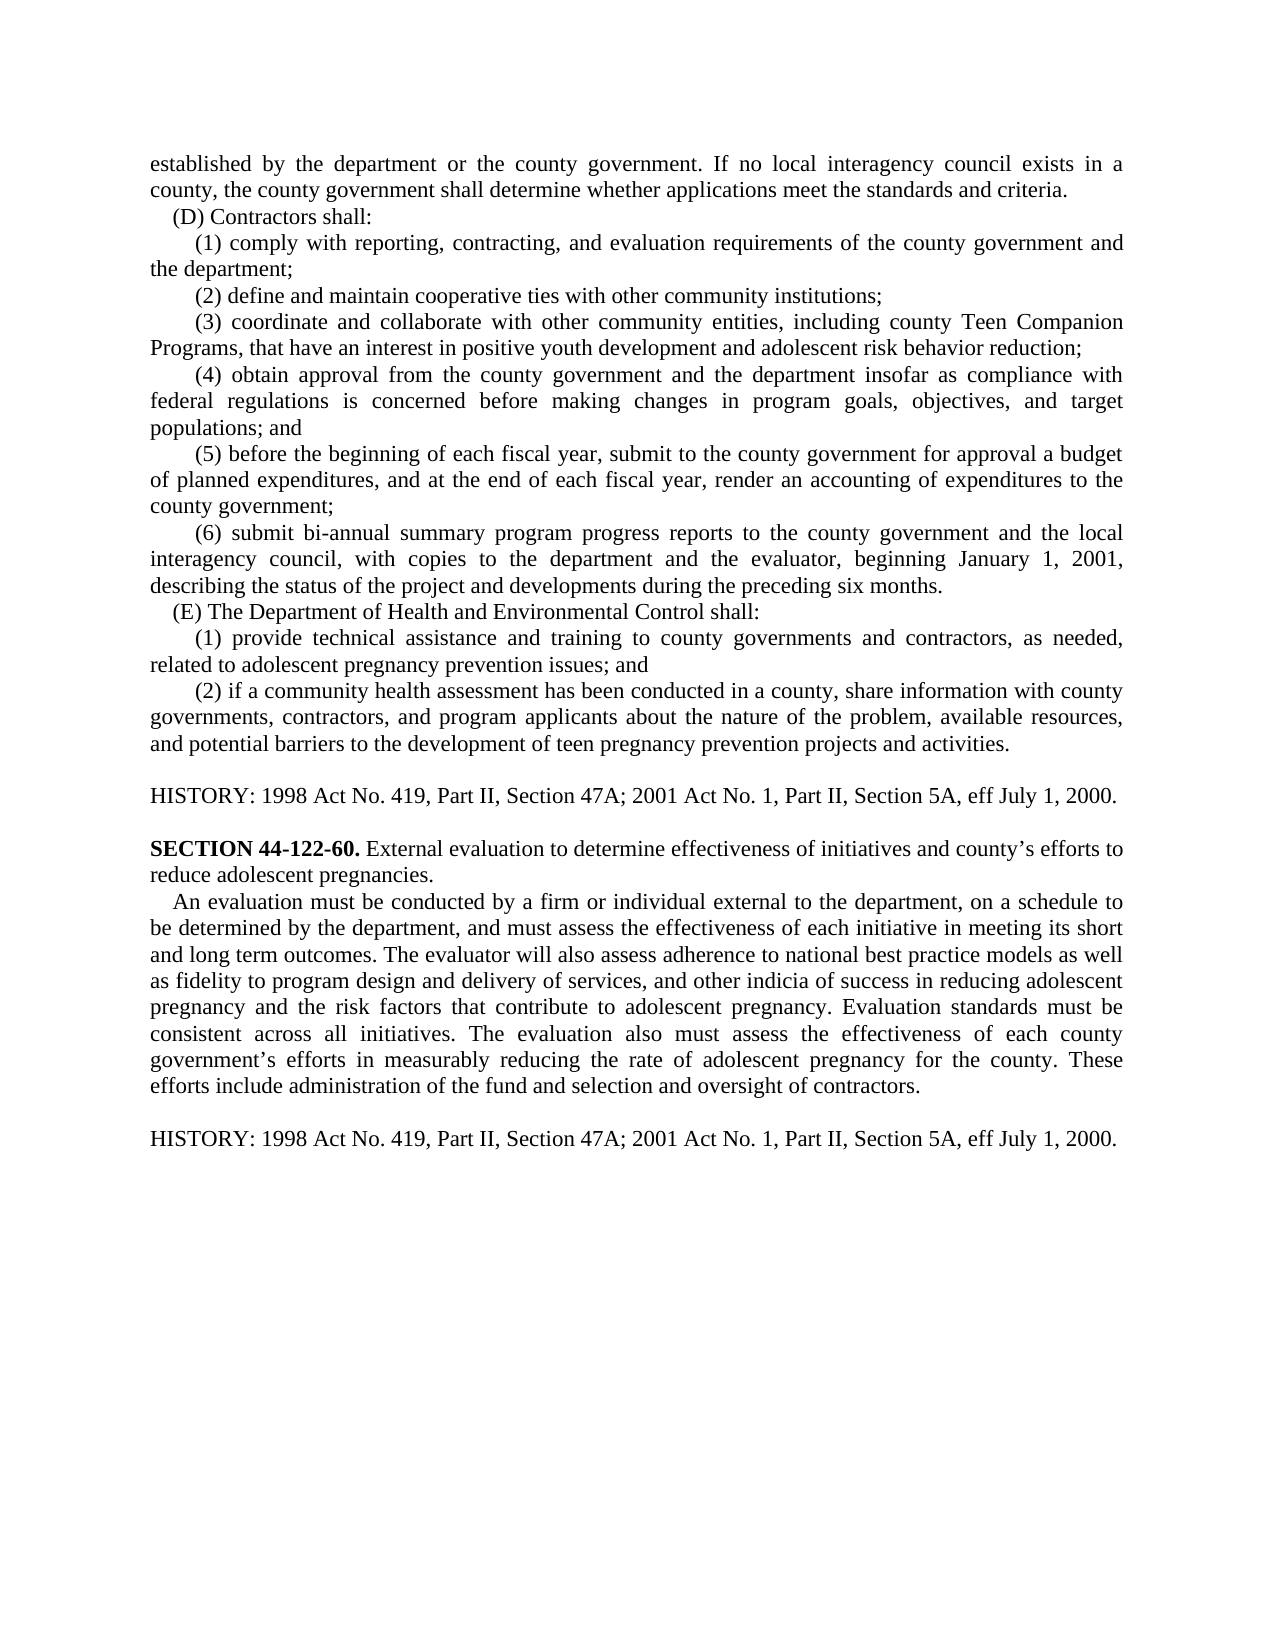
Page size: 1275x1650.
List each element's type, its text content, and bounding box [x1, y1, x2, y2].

text HISTORY: 1998 Act No. 419, Part II, Section 47A; 2001 Act No. 1, Part II, Section 5A, eff July 1, 2000. [150, 782, 1125, 809]
text (5) before the beginning of each fiscal year, submit to the county government for approval a budget of planned expenditures, and at the end of each fiscal year, render an accounting of expenditures to the county government; [150, 440, 1125, 519]
text An evaluation must be conducted by a firm or individual external to the department, on a schedule to be determined by the department, and must assess the effectiveness of each initiative in meeting its short and long term outcomes. The evaluator will also assess adherence to national best practice models as well as fidelity to program design and delivery of services, and other indicia of success in reducing adolescent pregnancy and the risk factors that contribute to adolescent pregnancy. Evaluation standards must be consistent across all initiatives. The evaluation also must assess the effectiveness of each county government’s efforts in measurably reducing the rate of adolescent pregnancy for the county. These efforts include administration of the fund and selection and oversight of contractors. [150, 888, 1125, 1099]
text (4) obtain approval from the county government and the department insofar as compliance with federal regulations is concerned before making changes in program goals, objectives, and target populations; and [150, 361, 1125, 440]
text (2) define and maintain cooperative ties with other community institutions; [150, 282, 1125, 308]
text (E) The Department of Health and Environmental Control shall: [150, 598, 1125, 624]
text (3) coordinate and collaborate with other community entities, including county Teen Companion Programs, that have an interest in positive youth development and adolescent risk behavior reduction; [150, 308, 1125, 361]
text (6) submit bi-annual summary program progress reports to the county government and the local interagency council, with copies to the department and the evaluator, beginning January 1, 2001, describing the status of the project and developments during the preceding six months. [150, 519, 1125, 598]
text (D) Contractors shall: [150, 203, 1125, 229]
text (1) comply with reporting, contracting, and evaluation requirements of the county government and the department; [150, 229, 1125, 282]
text HISTORY: 1998 Act No. 419, Part II, Section 47A; 2001 Act No. 1, Part II, Section 5A, eff July 1, 2000. [150, 1125, 1125, 1151]
text (2) if a community health assessment has been conducted in a county, share information with county governments, contractors, and program applicants about the nature of the problem, available resources, and potential barriers to the development of teen pregnancy prevention projects and activities. [150, 677, 1125, 756]
text SECTION 44-122-60. External evaluation to determine effectiveness of initiatives and county’s efforts to reduce adolescent pregnancies. [150, 835, 1125, 888]
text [150, 150, 1125, 203]
text (1) provide technical assistance and training to county governments and contractors, as needed, related to adolescent pregnancy prevention issues; and [150, 624, 1125, 677]
